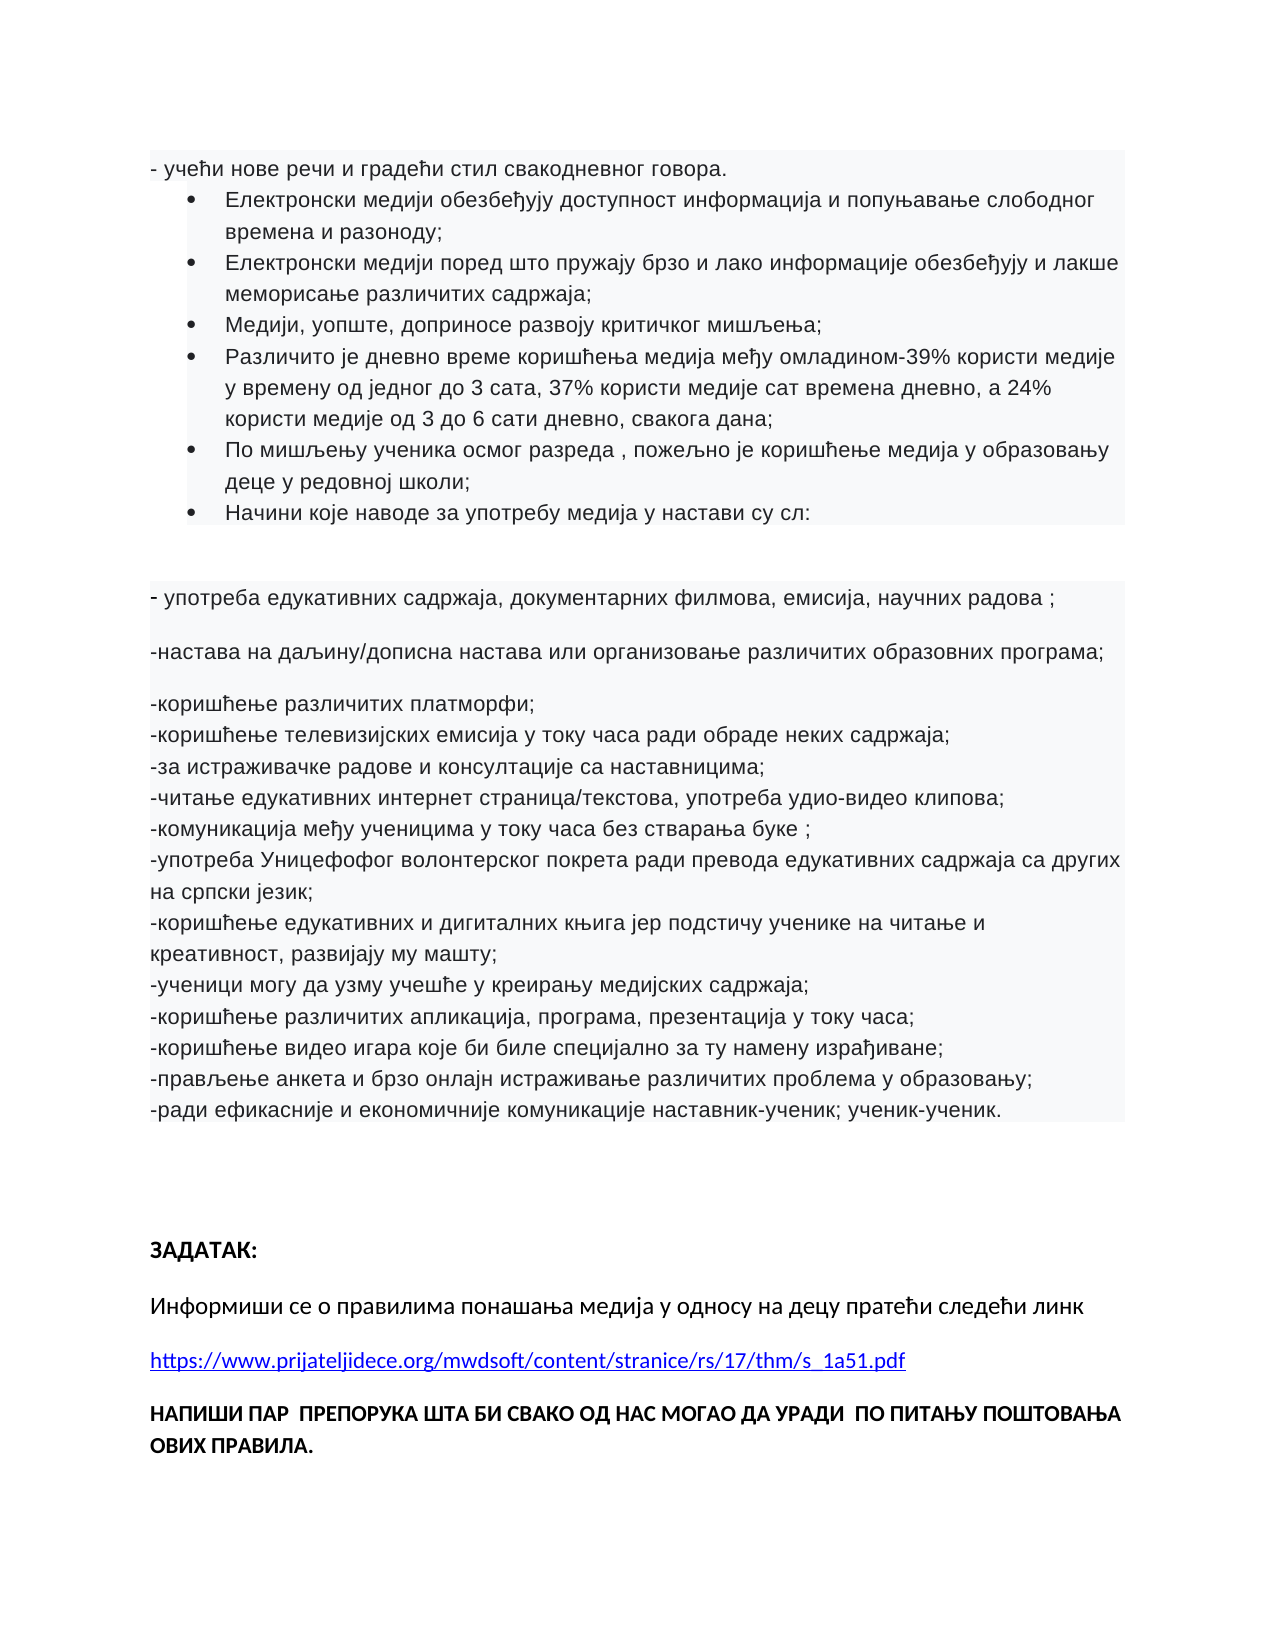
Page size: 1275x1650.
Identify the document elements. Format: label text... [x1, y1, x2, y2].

list Електронски медији обезбеђују доступност информација и попуњавање слободног времена и разоноду; [187, 181, 1125, 244]
text - учећи нове речи и градећи стил свакодневног говора. [150, 150, 1125, 181]
text -коришћење различитих платморфи; [150, 685, 1125, 716]
text -ученици могу да узму учешће у креирању медијских садржаја; [150, 966, 1125, 997]
list Различито је дневно време коришћења медија међу омладином-39% користи медије у времену од једног до 3 сата, 37% користи медије сат времена дневно, а 24% користи медије од 3 до 6 сати дневно, свакога дана; [187, 337, 1125, 431]
text -комуникација међу ученицима у току часа без стварања буке ; [150, 810, 1125, 841]
text -употреба Уницефофог волонтерског покрета ради превода едукативних садржаја са других на српски језик; [150, 841, 1125, 904]
text -коришћење различитих апликација, програма, презентација у току часа; [150, 997, 1125, 1029]
text -читање едукативних интернет страница/текстова, употреба удио-видео клипова; [150, 779, 1125, 810]
text - употреба едукативних садржаја, документарних филмова, емисија, научних радова ; [150, 581, 1125, 612]
list Електронски медији поред што пружају брзо и лако информације обезбеђују и лакше меморисање различитих садржаја; [187, 244, 1125, 306]
text -прављење анкета и брзо онлајн истраживање различитих проблема у образовању; [150, 1060, 1125, 1091]
text https://www.prijateljidece.org/mwdsoft/content/stranice/rs/17/thm/s_1a51.pdf [150, 1346, 1125, 1374]
text НАПИШИ ПАР ПРЕПОРУКА ШТА БИ СВАКО ОД НАС МОГАО ДА УРАДИ ПО ПИТАЊУ ПОШТОВАЊА ОВИХ ПРАВИЛА. [150, 1399, 1125, 1459]
list Медији, уопште, доприносе развоју критичког мишљења; [187, 306, 1125, 337]
list По мишљењу ученика осмог разреда , пожељно је коришћење медија у образовању деце у редовној школи; [187, 431, 1125, 494]
text -ради ефикасније и економичније комуникације наставник-ученик; ученик-ученик. [150, 1091, 1125, 1122]
text -за истраживачке радове и консултације са наставницима; [150, 747, 1125, 779]
text -коришћење едукативних и дигиталних књига јер подстичу ученике на читање и креативност, развијају му машту; [150, 904, 1125, 966]
text -коришћење видео игара које би биле специјално за ту намену израђиване; [150, 1029, 1125, 1060]
text -настава на даљину/дописна настава или организовање различитих образовних програма; [150, 633, 1125, 664]
text Информиши се о правилима понашања медија у односу на децу пратећи следећи линк [150, 1290, 1125, 1321]
text -коришћење телевизијских емисија у току часа ради обраде неких садржаја; [150, 716, 1125, 747]
list Начини које наводе за употребу медија у настави су сл: [187, 494, 1125, 525]
text ЗАДАТАК: [150, 1234, 1125, 1265]
